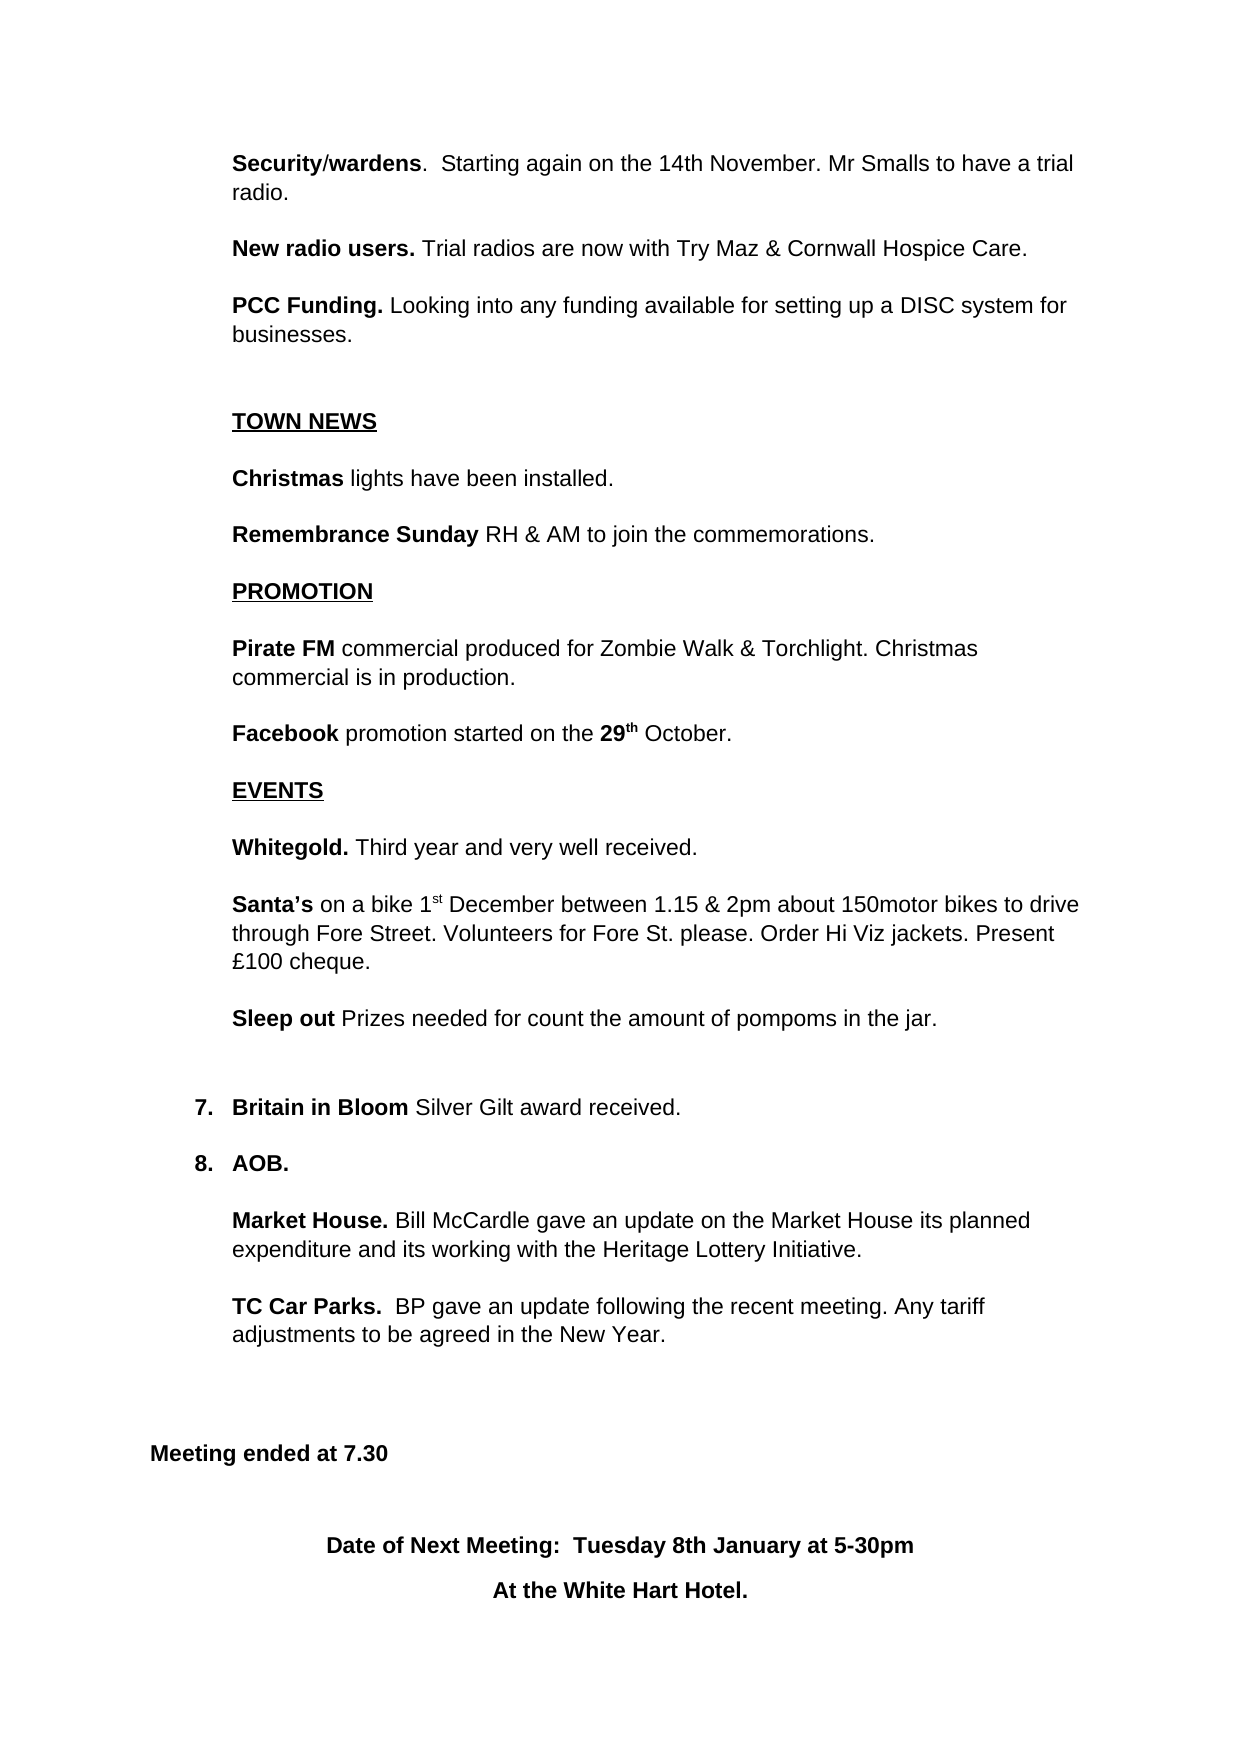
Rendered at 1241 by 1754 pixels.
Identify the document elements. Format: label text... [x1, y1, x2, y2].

list TOWN NEWS [232, 408, 1090, 434]
list Remembrance Sunday RH & AM to join the commemorations. [232, 521, 1090, 548]
list Whitegold. Third year and very well received. [232, 834, 1090, 861]
list New radio users. Trial radios are now with Try Maz & Cornwall Hospice Care. [232, 235, 1090, 262]
list Market House. Bill McCardle gave an update on the Market House its planned expenditure and its working with the Heritage Lottery Initiative. [232, 1207, 1090, 1262]
text Date of Next Meeting: Tuesday 8th January at 5-30pm [150, 1532, 1090, 1558]
list PROMOTION [232, 578, 1090, 604]
list Santa’s on a bike 1st December between 1.15 & 2pm about 150motor bikes to drive through Fore Street. Volunteers for Fore St. please. Order Hi Viz jackets. Present £100 cheque. [232, 891, 1090, 974]
list PCC Funding. Looking into any funding available for setting up a DISC system for businesses. [232, 292, 1090, 347]
list Pirate FM commercial produced for Zombie Walk & Torchlight. Christmas commercial is in production. [232, 635, 1090, 690]
list Christmas lights have been installed. [232, 464, 1090, 491]
list TC Car Parks. BP gave an update following the recent meeting. Any tariff adjustments to be agreed in the New Year. [232, 1293, 1090, 1347]
list Britain in Bloom Silver Gilt award received. [194, 1093, 1090, 1120]
list Security/wardens. Starting again on the 14th November. Mr Smalls to have a trial radio. [232, 150, 1090, 205]
text Meeting ended at 7.30 [150, 1440, 1090, 1466]
list EVENTS [232, 777, 1090, 804]
text At the White Hart Hotel. [150, 1577, 1090, 1603]
list Sleep out Prizes needed for count the amount of pompoms in the jar. [232, 1005, 1090, 1031]
list Facebook promotion started on the 29th October. [232, 720, 1090, 747]
list AOB. [194, 1150, 1090, 1177]
